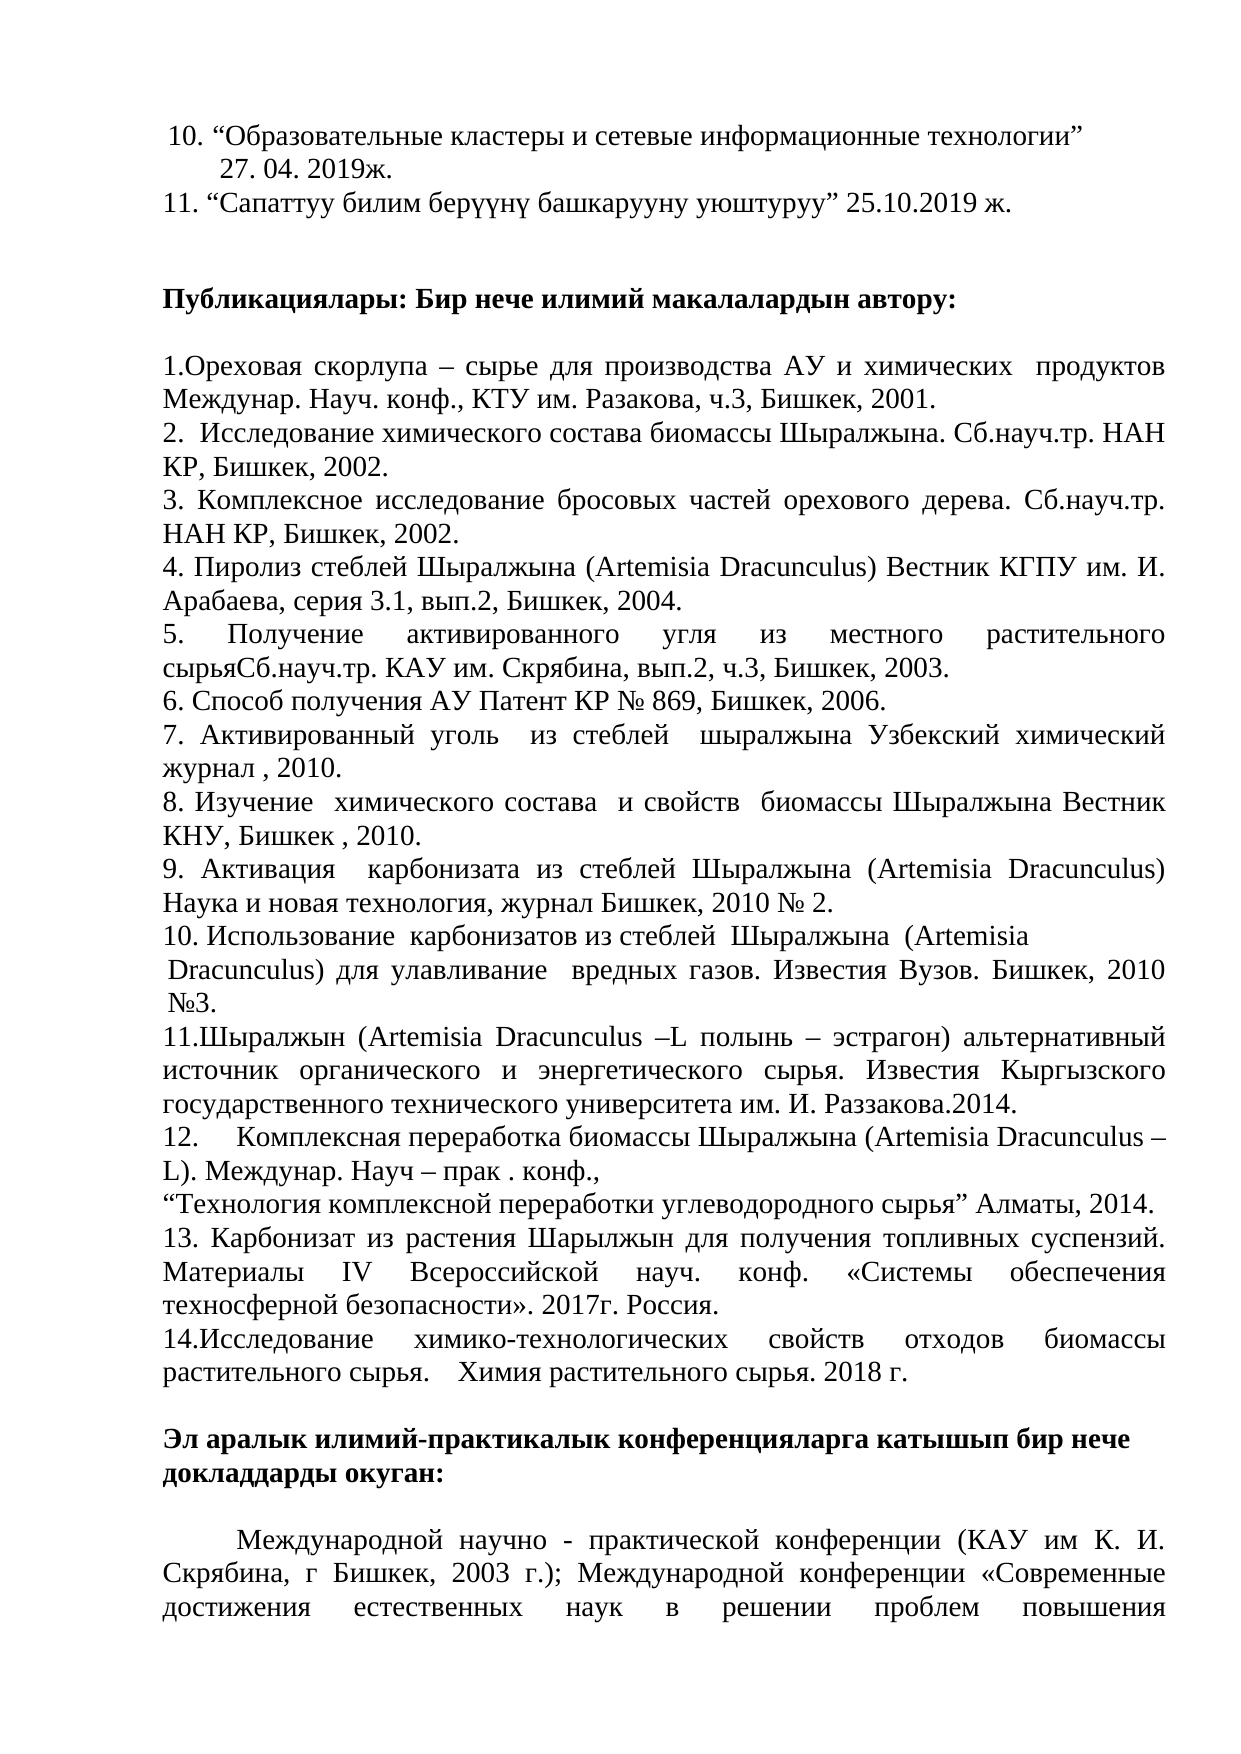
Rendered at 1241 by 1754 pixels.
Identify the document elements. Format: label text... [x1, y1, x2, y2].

text 3. Комплексное исследование бросовых частей орехового дерева. Сб.науч.тр. НАН КР, Бишкек, 2002. [162, 482, 1167, 549]
text 8. Изучение химического состава и свойств биомассы Шыралжына Вестник КНУ, Бишкек , 2010. [162, 784, 1167, 851]
text 5. Получение активированного угля из местного растительного сырьяСб.науч.тр. КАУ им. Скрябина, вып.2, ч.3, Бишкек, 2003. [162, 616, 1167, 683]
text Публикациялары: Бир нече илимий макалалардын автору: [162, 281, 1167, 314]
text 9. Активация карбонизата из стеблей Шыралжына (Artemisia Dracunculus) Наука и новая технология, журнал Бишкек, 2010 № 2. [162, 851, 1167, 918]
text 7. Активированный уголь из стеблей шыралжына Узбекский химический журнал , 2010. [162, 717, 1167, 784]
text 10. Использование карбонизатов из стеблей Шыралжына (Artemisia [162, 918, 1167, 952]
text 11.Шыралжын (Artemisia Dracunculus –L полынь – эстрагон) альтернативный источник органического и энергетического сырья. Известия Кыргызского государственного технического университета им. И. Раззакова.2014. [162, 1019, 1167, 1119]
text 4. Пиролиз стеблей Шыралжына (Artemisia Dracunculus) Вестник КГПУ им. И. Арабаева, серия 3.1, вып.2, Бишкек, 2004. [162, 549, 1167, 616]
text 13. Карбонизат из растения Шарылжын для получения топливных суспензий. Материалы IV Всероссийской науч. конф. «Системы обеспечения техносферной безопасности». 2017г. Россия. [162, 1220, 1167, 1321]
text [162, 1522, 1167, 1623]
text Эл аралык илимий-практикалык конференцияларга катышып бир нече докладдарды окуган: [162, 1421, 1167, 1488]
text 2. Исследование химического состава биомассы Шыралжына. Сб.науч.тр. НАН КР, Бишкек, 2002. [162, 415, 1167, 482]
text “Технология комплексной переработки углеводородного сырья” Алматы, 2014. [162, 1187, 1167, 1220]
list “Образовательные кластеры и сетевые информационные технологии” [167, 118, 1167, 152]
text 14.Исследование химико-технологических свойств отходов биомассы растительного сырья. Химия растительного сырья. 2018 г. [162, 1321, 1167, 1388]
text Dracunculus) для улавливание вредных газов. Известия Вузов. Бишкек, 2010 №3. [167, 952, 1167, 1019]
text 1.Ореховая скорлупа – сырье для производства АУ и химических продуктов Междунар. Науч. конф., КТУ им. Разакова, ч.3, Бишкек, 2001. [162, 348, 1167, 415]
text 11. “Сапаттуу билим берүүнү башкарууну уюштуруу” 25.10.2019 ж. [162, 185, 1167, 219]
text 12. Комплексная переработка биомассы Шыралжына (Artemisia Dracunculus –L). Междунар. Науч – прак . конф., [162, 1119, 1167, 1187]
text 27. 04. 2019ж. [205, 152, 1167, 185]
text 6. Способ получения АУ Патент КР № 869, Бишкек, 2006. [162, 683, 1167, 717]
